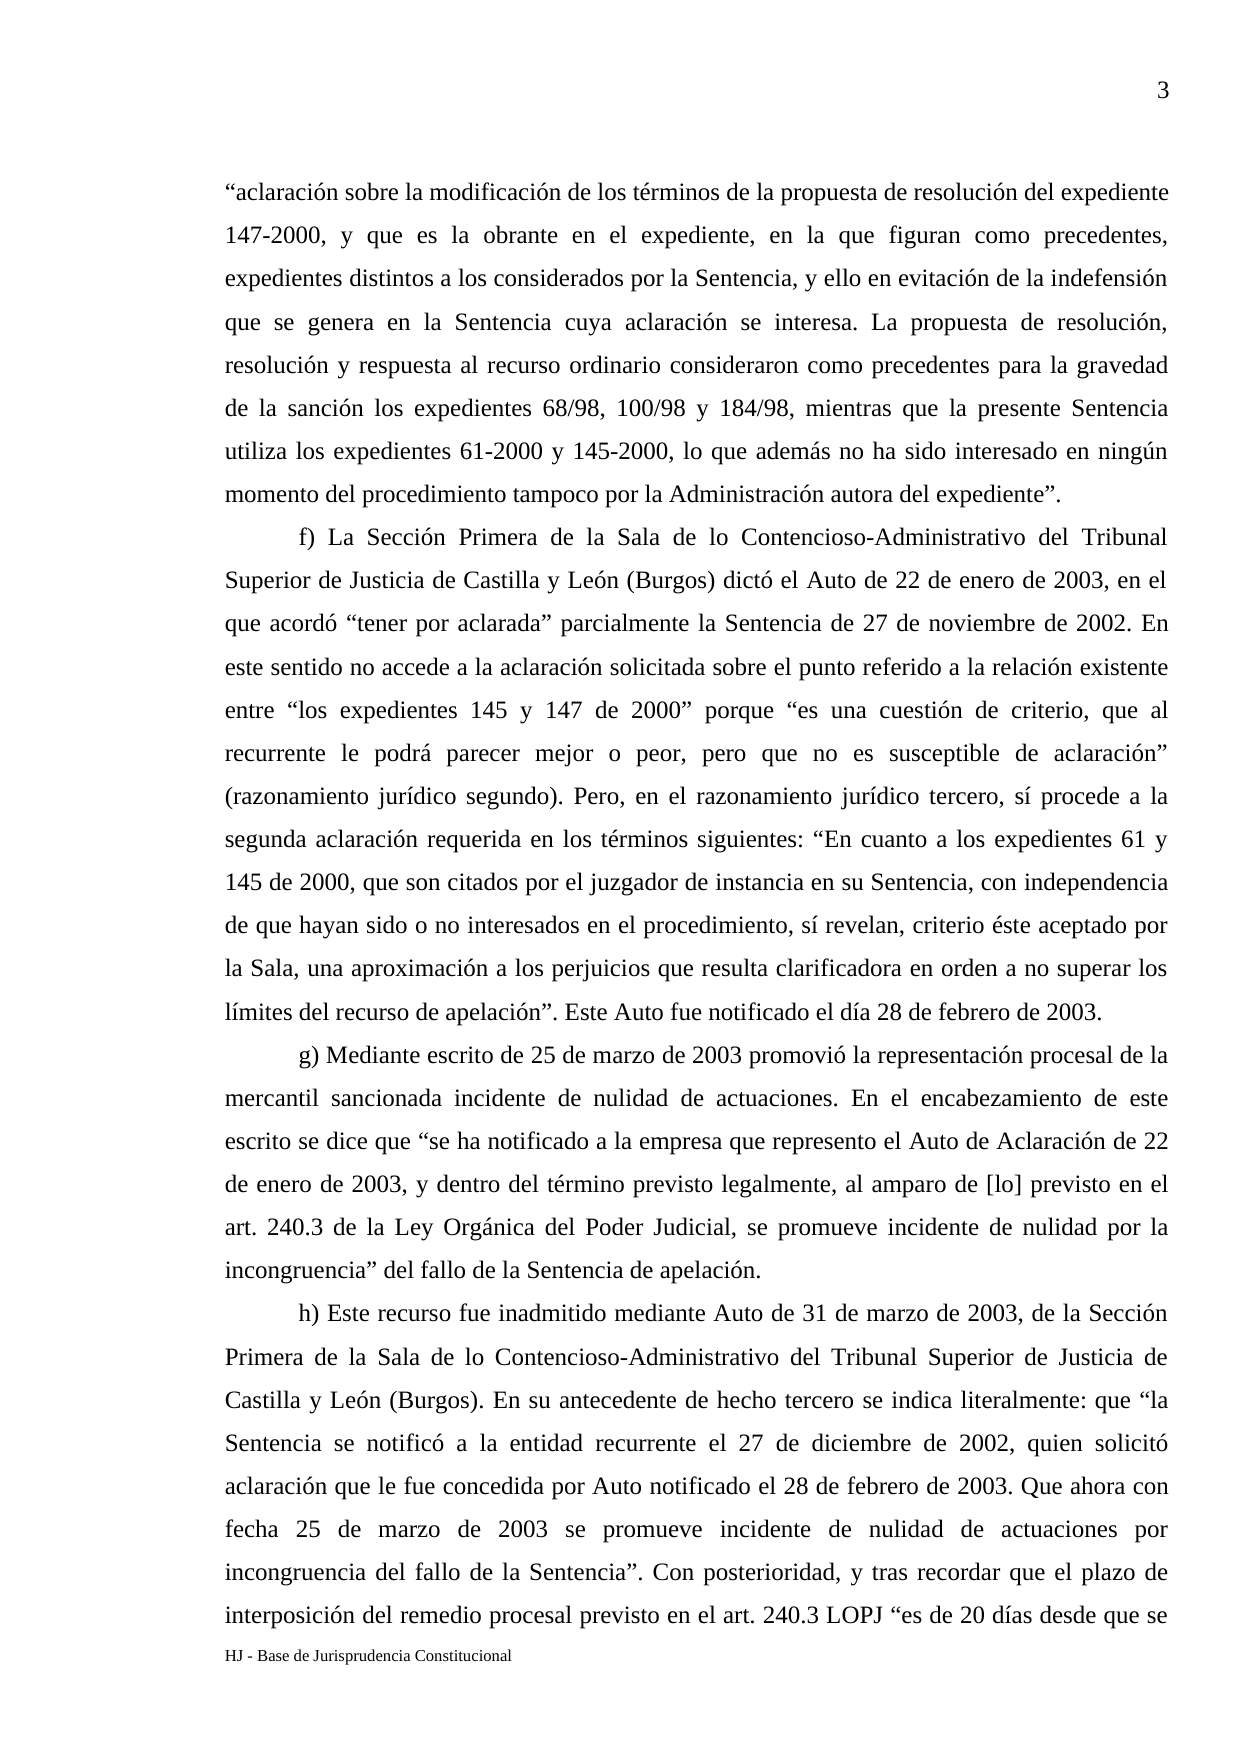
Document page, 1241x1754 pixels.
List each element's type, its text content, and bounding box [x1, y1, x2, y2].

text f) La Sección Primera de la Sala de lo Contencioso-Administrativo del Tribunal Superior de Justicia de Castilla y León (Burgos) dictó el Auto de 22 de enero de 2003, en el que acordó “tener por aclarada” parcialmente la Sentencia de 27 de noviembre de 2002. En este sentido no accede a la aclaración solicitada sobre el punto referido a la relación existente entre “los expedientes 145 y 147 de 2000” porque “es una cuestión de criterio, que al recurrente le podrá parecer mejor o peor, pero que no es susceptible de aclaración” (razonamiento jurídico segundo). Pero, en el razonamiento jurídico tercero, sí procede a la segunda aclaración requerida en los términos siguientes: “En cuanto a los expedientes 61 y 145 de 2000, que son citados por el juzgador de instancia en su Sentencia, con independencia de que hayan sido o no interesados en el procedimiento, sí revelan, criterio éste aceptado por la Sala, una aproximación a los perjuicios que resulta clarificadora en orden a no superar los límites del recurso de apelación”. Este Auto fue notificado el día 28 de febrero de 2003. [224, 522, 1169, 1025]
text g) Mediante escrito de 25 de marzo de 2003 promovió la representación procesal de la mercantil sancionada incidente de nulidad de actuaciones. En el encabezamiento de este escrito se dice que “se ha notificado a la empresa que represento el Auto de Aclaración de 22 de enero de 2003, y dentro del término previsto legalmente, al amparo de [lo] previsto en el art. 240.3 de la Ley Orgánica del Poder Judicial, se promueve incidente de nulidad por la incongruencia” del fallo de la Sentencia de apelación. [224, 1040, 1169, 1284]
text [224, 1298, 1169, 1629]
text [224, 177, 1169, 508]
